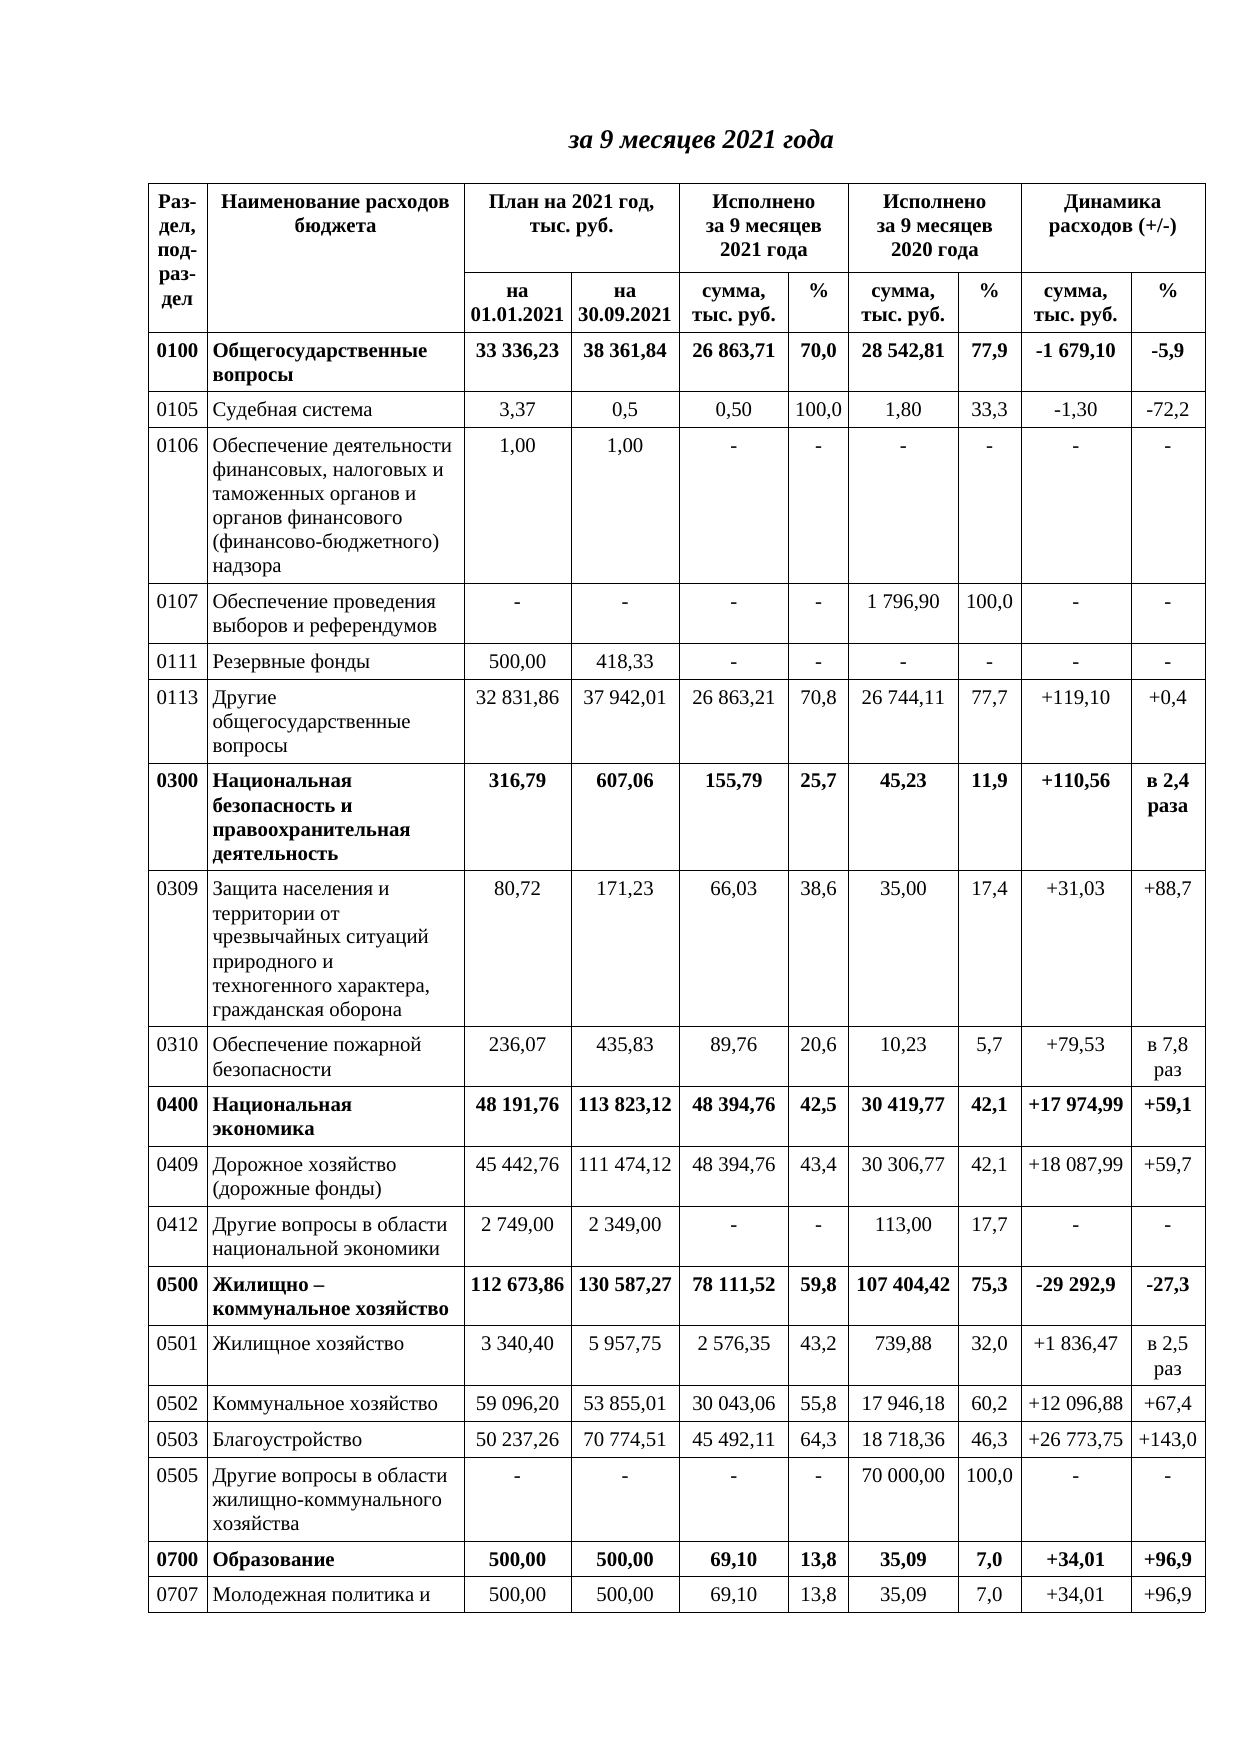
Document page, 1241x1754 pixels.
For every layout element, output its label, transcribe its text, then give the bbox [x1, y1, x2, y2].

table_cell 45 442,76 [465, 1147, 571, 1206]
table_cell 0412 [149, 1207, 207, 1266]
table_cell 38,6 [789, 871, 848, 1026]
table_cell 739,88 [849, 1326, 958, 1385]
table_cell 100,0 [959, 1458, 1021, 1541]
table_cell 2 576,35 [680, 1326, 788, 1385]
table_cell 2 749,00 [465, 1207, 571, 1266]
table_cell 316,79 [465, 764, 571, 870]
table_cell 0310 [149, 1027, 207, 1086]
table_cell 13,8 [789, 1577, 848, 1612]
table_cell в 2,4 раза [1132, 764, 1205, 870]
table_cell Другие вопросы в области жилищно-коммунального хозяйства [208, 1458, 464, 1541]
table_cell +110,56 [1022, 764, 1131, 870]
table_cell 48 394,76 [680, 1087, 788, 1146]
table_cell - [1022, 584, 1131, 643]
table_cell 33,3 [959, 392, 1021, 427]
table_cell - [1132, 1458, 1205, 1541]
table_cell 78 111,52 [680, 1267, 788, 1325]
table_cell - [465, 584, 571, 643]
table_cell +26 773,75 [1022, 1422, 1131, 1457]
table_cell 32 831,86 [465, 680, 571, 762]
table_cell % [959, 273, 1021, 332]
table_cell - [572, 1458, 679, 1541]
table_cell 500,00 [572, 1542, 679, 1576]
table_cell 0,5 [572, 392, 679, 427]
table_cell 0505 [149, 1458, 207, 1541]
table_cell - [789, 584, 848, 643]
table_cell 3,37 [465, 392, 571, 427]
table_cell 155,79 [680, 764, 788, 870]
table_cell Общегосударственные вопросы [208, 333, 464, 391]
table_cell 42,1 [959, 1087, 1021, 1146]
table_cell сумма, тыс. руб. [1022, 273, 1131, 332]
table_cell Обеспечение проведения выборов и референдумов [208, 584, 464, 643]
table_cell 0106 [149, 428, 207, 583]
table_cell на 01.01.2021 [465, 273, 571, 332]
table_cell - [849, 428, 958, 583]
table_cell +79,53 [1022, 1027, 1131, 1086]
table_cell 43,4 [789, 1147, 848, 1206]
table_cell - [680, 584, 788, 643]
table_cell Образование [208, 1542, 464, 1576]
table_cell 0300 [149, 764, 207, 870]
table_cell 107 404,42 [849, 1267, 958, 1325]
table_cell 48 191,76 [465, 1087, 571, 1146]
table_cell 500,00 [465, 1577, 571, 1612]
table_cell 30 419,77 [849, 1087, 958, 1146]
table_cell +67,4 [1132, 1386, 1205, 1421]
table_cell 113 823,12 [572, 1087, 679, 1146]
table_cell 0105 [149, 392, 207, 427]
table_cell 0503 [149, 1422, 207, 1457]
table_cell 77,9 [959, 333, 1021, 391]
table_cell Обеспечение деятельности финансовых, налоговых и таможенных органов и органов финансового (финансово-бюджетного) надзора [208, 428, 464, 583]
table_cell +119,10 [1022, 680, 1131, 762]
table_cell 43,2 [789, 1326, 848, 1385]
table_cell % [1132, 273, 1205, 332]
table_cell 7,0 [959, 1542, 1021, 1576]
table_cell - [959, 644, 1021, 679]
table_cell -1 679,10 [1022, 333, 1131, 391]
table_cell 13,8 [789, 1542, 848, 1576]
table_cell 37 942,01 [572, 680, 679, 762]
text за 9 месяцев 2021 года [148, 123, 1181, 154]
table_cell 42,1 [959, 1147, 1021, 1206]
table_header План на 2021 год, тыс. руб. [465, 184, 679, 272]
table_cell 64,3 [789, 1422, 848, 1457]
table_cell 20,6 [789, 1027, 848, 1086]
table_cell 0500 [149, 1267, 207, 1325]
table_cell 25,7 [789, 764, 848, 870]
table_cell в 2,5 раз [1132, 1326, 1205, 1385]
table_cell - [465, 1458, 571, 1541]
table_cell - [1022, 1207, 1131, 1266]
table_cell на 30.09.2021 [572, 273, 679, 332]
table_cell +31,03 [1022, 871, 1131, 1026]
table_header Исполнено за 9 месяцев 2021 года [680, 184, 848, 272]
table_cell - [680, 428, 788, 583]
table_cell 0501 [149, 1326, 207, 1385]
table_cell 48 394,76 [680, 1147, 788, 1206]
table_cell 30 306,77 [849, 1147, 958, 1206]
table_cell +96,9 [1132, 1577, 1205, 1612]
table_cell 236,07 [465, 1027, 571, 1086]
table_cell 26 863,71 [680, 333, 788, 391]
table_cell 59,8 [789, 1267, 848, 1325]
table_cell Жилищное хозяйство [208, 1326, 464, 1385]
table_cell 60,2 [959, 1386, 1021, 1421]
table_cell - [789, 644, 848, 679]
table_cell 100,0 [789, 392, 848, 427]
table_cell 0502 [149, 1386, 207, 1421]
table_cell Жилищно –коммунальное хозяйство [208, 1267, 464, 1325]
table_cell 0700 [149, 1542, 207, 1576]
table_cell 100,0 [959, 584, 1021, 643]
table_cell 0100 [149, 333, 207, 391]
table_cell 0,50 [680, 392, 788, 427]
table_cell Судебная система [208, 392, 464, 427]
table_cell 111 474,12 [572, 1147, 679, 1206]
table_cell Резервные фонды [208, 644, 464, 679]
table_cell 0111 [149, 644, 207, 679]
table_cell Национальная безопасность и правоохранительная деятельность [208, 764, 464, 870]
table_cell 89,76 [680, 1027, 788, 1086]
table_cell Обеспечение пожарной безопасности [208, 1027, 464, 1086]
table_cell 33 336,23 [465, 333, 571, 391]
table_cell +59,1 [1132, 1087, 1205, 1146]
table_cell 113,00 [849, 1207, 958, 1266]
table_cell +143,0 [1132, 1422, 1205, 1457]
table_cell 35,00 [849, 871, 958, 1026]
table_cell сумма, тыс. руб. [849, 273, 958, 332]
table_cell +34,01 [1022, 1542, 1131, 1576]
table_cell 70,0 [789, 333, 848, 391]
table_cell Другие вопросы в области национальной экономики [208, 1207, 464, 1266]
table_cell 77,7 [959, 680, 1021, 762]
table_cell - [572, 584, 679, 643]
table_cell -72,2 [1132, 392, 1205, 427]
table_cell 10,23 [849, 1027, 958, 1086]
table_cell -5,9 [1132, 333, 1205, 391]
table_cell 500,00 [465, 1542, 571, 1576]
table_cell +34,01 [1022, 1577, 1131, 1612]
table_cell - [1022, 1458, 1131, 1541]
table_cell 30 043,06 [680, 1386, 788, 1421]
table_cell % [789, 273, 848, 332]
table_cell +1 836,47 [1022, 1326, 1131, 1385]
table_cell 50 237,26 [465, 1422, 571, 1457]
table_cell Другие общегосударственные вопросы [208, 680, 464, 762]
table_cell 70 000,00 [849, 1458, 958, 1541]
table_cell 28 542,81 [849, 333, 958, 391]
table_cell Дорожное хозяйство (дорожные фонды) [208, 1147, 464, 1206]
table_cell 66,03 [680, 871, 788, 1026]
table_cell Молодежная политика и оздоровление детей [208, 1577, 464, 1612]
table_cell 42,5 [789, 1087, 848, 1146]
table_cell - [680, 1207, 788, 1266]
table_header Наименование расходов бюджета [208, 184, 464, 332]
table_cell Национальная экономика [208, 1087, 464, 1146]
table_cell -29 292,9 [1022, 1267, 1131, 1325]
table_cell 18 718,36 [849, 1422, 958, 1457]
table_cell 1 796,90 [849, 584, 958, 643]
table_cell - [1022, 644, 1131, 679]
table_cell 112 673,86 [465, 1267, 571, 1325]
table_cell 17 946,18 [849, 1386, 958, 1421]
table_cell 11,9 [959, 764, 1021, 870]
table_cell +88,7 [1132, 871, 1205, 1026]
table_cell - [789, 1207, 848, 1266]
table_cell +59,7 [1132, 1147, 1205, 1206]
table_cell +17 974,99 [1022, 1087, 1131, 1146]
table_cell - [959, 428, 1021, 583]
table_cell - [1132, 1207, 1205, 1266]
table_cell 0107 [149, 584, 207, 643]
table_cell 75,3 [959, 1267, 1021, 1325]
table_cell 0400 [149, 1087, 207, 1146]
table_cell 70 774,51 [572, 1422, 679, 1457]
table_cell 80,72 [465, 871, 571, 1026]
table_cell 5 957,75 [572, 1326, 679, 1385]
table_cell +18 087,99 [1022, 1147, 1131, 1206]
table_cell 26 744,11 [849, 680, 958, 762]
table_cell 2 349,00 [572, 1207, 679, 1266]
table_cell 53 855,01 [572, 1386, 679, 1421]
table_cell +12 096,88 [1022, 1386, 1131, 1421]
table_cell - [849, 644, 958, 679]
table_cell в 7,8 раз [1132, 1027, 1205, 1086]
table_cell 35,09 [849, 1577, 958, 1612]
table_cell 500,00 [465, 644, 571, 679]
table_cell -1,30 [1022, 392, 1131, 427]
table_cell 35,09 [849, 1542, 958, 1576]
table_cell - [1022, 428, 1131, 583]
table_cell 17,4 [959, 871, 1021, 1026]
table_cell 0707 [149, 1577, 207, 1612]
table_header Раз-дел, под-раз-дел [149, 184, 207, 332]
table_cell Благоустройство [208, 1422, 464, 1457]
table_cell 130 587,27 [572, 1267, 679, 1325]
table_header Исполнено за 9 месяцев 2020 года [849, 184, 1021, 272]
table_cell 607,06 [572, 764, 679, 870]
table_cell 3 340,40 [465, 1326, 571, 1385]
table_cell 46,3 [959, 1422, 1021, 1457]
table_cell 500,00 [572, 1577, 679, 1612]
table_cell 45 492,11 [680, 1422, 788, 1457]
table_cell +96,9 [1132, 1542, 1205, 1576]
table_header Динамика расходов (+/-) [1022, 184, 1205, 272]
table_cell 55,8 [789, 1386, 848, 1421]
table_cell 1,00 [465, 428, 571, 583]
table_cell Коммунальное хозяйство [208, 1386, 464, 1421]
table_cell - [1132, 644, 1205, 679]
table_cell 0113 [149, 680, 207, 762]
table_cell -27,3 [1132, 1267, 1205, 1325]
table_cell 45,23 [849, 764, 958, 870]
table_cell 7,0 [959, 1577, 1021, 1612]
table_cell Защита населения и территории от чрезвычайных ситуаций природного и техногенного характера, гражданская оборона [208, 871, 464, 1026]
table_cell сумма, тыс. руб. [680, 273, 788, 332]
table_cell 69,10 [680, 1577, 788, 1612]
table_cell - [1132, 428, 1205, 583]
table_cell 435,83 [572, 1027, 679, 1086]
table_cell 70,8 [789, 680, 848, 762]
table_cell 32,0 [959, 1326, 1021, 1385]
table_cell 59 096,20 [465, 1386, 571, 1421]
table_cell +0,4 [1132, 680, 1205, 762]
table_cell 69,10 [680, 1542, 788, 1576]
table_cell 26 863,21 [680, 680, 788, 762]
table_cell - [680, 1458, 788, 1541]
table_cell 17,7 [959, 1207, 1021, 1266]
table_cell 0309 [149, 871, 207, 1026]
table_cell 1,00 [572, 428, 679, 583]
table_cell - [789, 1458, 848, 1541]
table_cell 0409 [149, 1147, 207, 1206]
table_cell - [789, 428, 848, 583]
table_cell 5,7 [959, 1027, 1021, 1086]
table_cell - [1132, 584, 1205, 643]
table_cell 171,23 [572, 871, 679, 1026]
table_cell 418,33 [572, 644, 679, 679]
table_cell - [680, 644, 788, 679]
table_cell 38 361,84 [572, 333, 679, 391]
table_cell 1,80 [849, 392, 958, 427]
